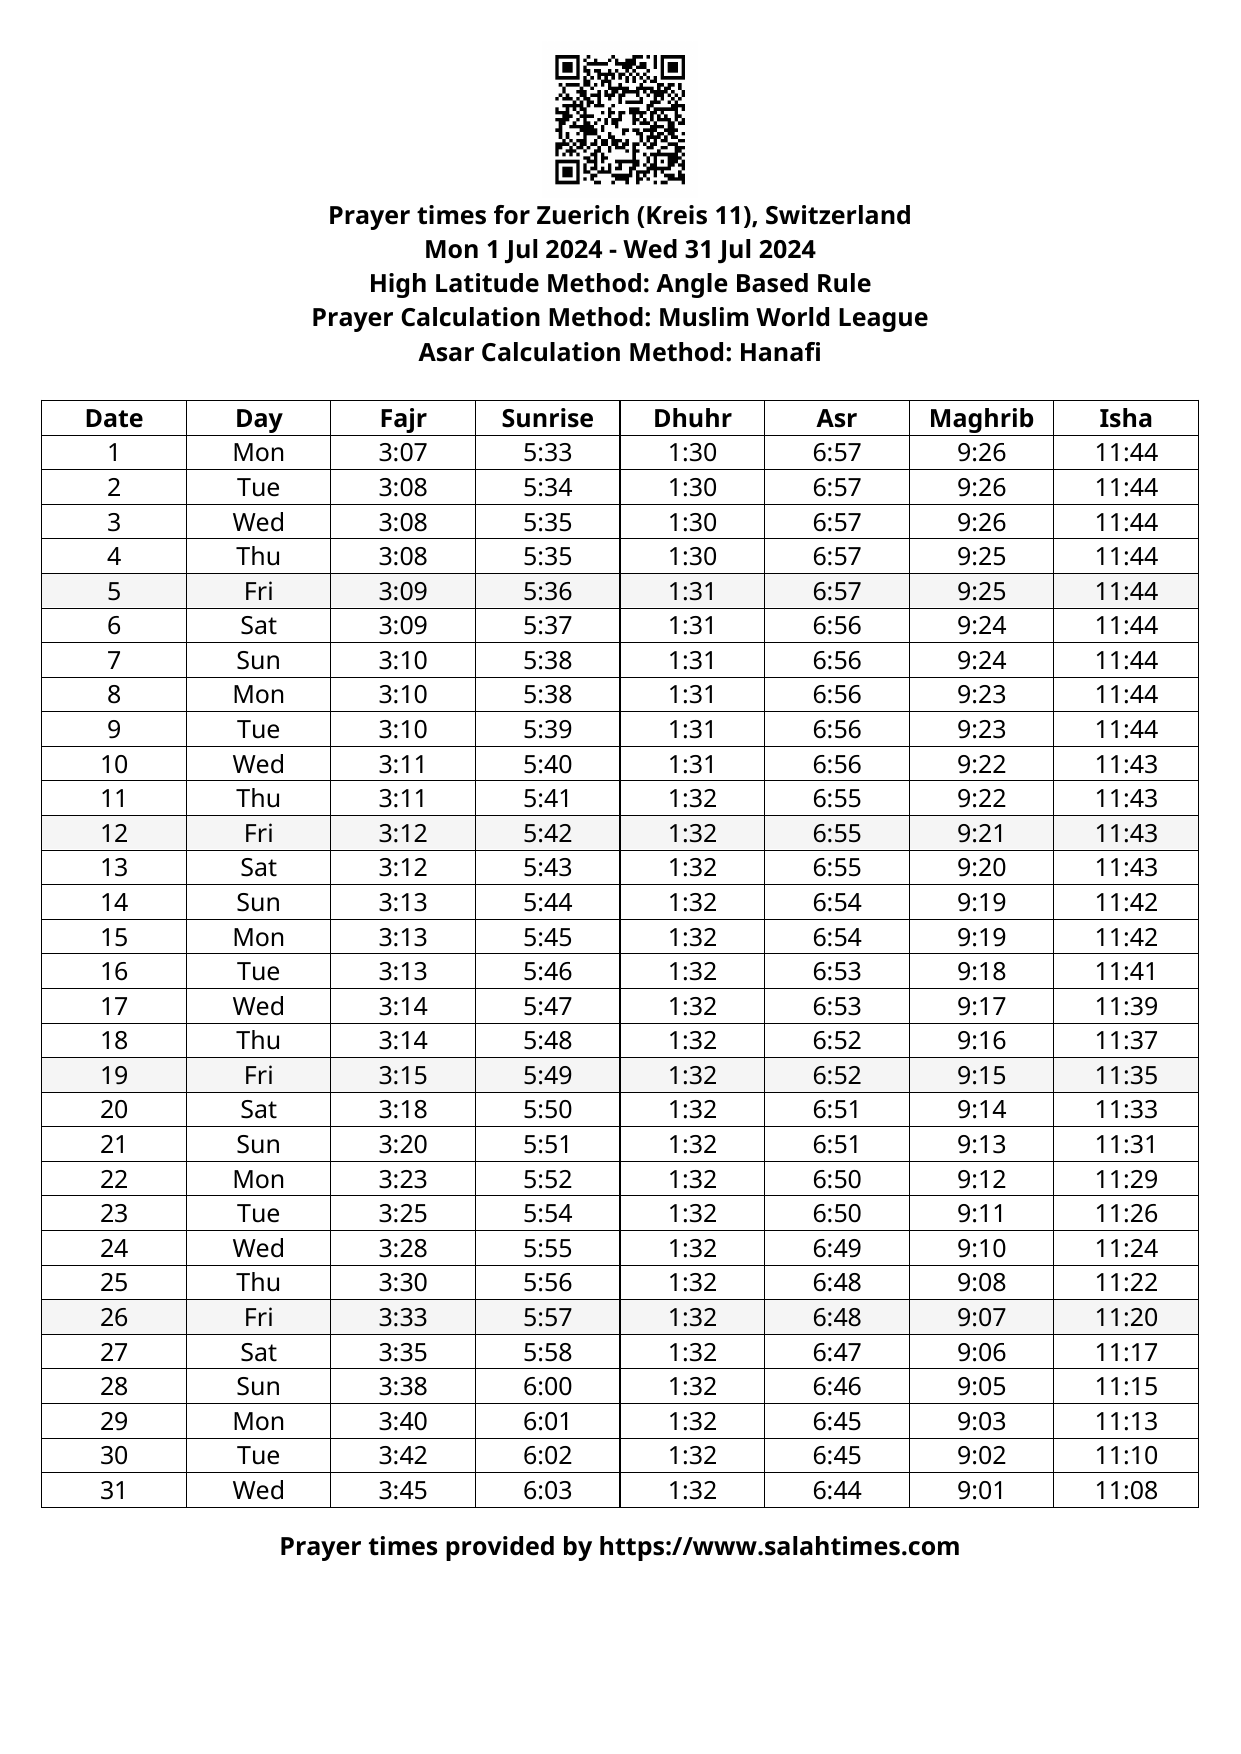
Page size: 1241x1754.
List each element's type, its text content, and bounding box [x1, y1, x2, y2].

table_cell 1:32 [621, 1369, 764, 1403]
table_cell 1:32 [621, 1127, 764, 1161]
table_cell 11:44 [1054, 436, 1198, 469]
table_cell 5:40 [476, 747, 619, 780]
table_cell 3 [42, 505, 186, 538]
table_cell 1:32 [621, 954, 764, 988]
table_cell Thu [187, 539, 330, 573]
table_cell 3:13 [331, 885, 475, 919]
table_cell 9:21 [910, 816, 1053, 849]
table_cell 5:38 [476, 678, 619, 711]
table_cell 1:32 [621, 781, 764, 815]
table_cell 11:44 [1054, 505, 1198, 538]
table_cell Mon [187, 920, 330, 953]
table_cell Wed [187, 505, 330, 538]
table_header Isha [1054, 401, 1198, 434]
table_cell 31 [42, 1473, 186, 1507]
table_cell 3:08 [331, 470, 475, 504]
table_cell 3:11 [331, 747, 475, 780]
table_cell 3:23 [331, 1162, 475, 1195]
table_cell 9:14 [910, 1093, 1053, 1126]
table_cell Wed [187, 1473, 330, 1507]
table_cell Sat [187, 1335, 330, 1368]
table_cell 11:44 [1054, 712, 1198, 746]
table_cell 5:58 [476, 1335, 619, 1368]
table_cell 20 [42, 1093, 186, 1126]
table_cell 9:23 [910, 712, 1053, 746]
table_cell 6:52 [765, 1024, 909, 1057]
table_cell 6:53 [765, 989, 909, 1022]
table_cell 11:42 [1054, 885, 1198, 919]
table_cell 11:29 [1054, 1162, 1198, 1195]
table_cell 29 [42, 1404, 186, 1437]
table_cell 5:37 [476, 609, 619, 642]
table_cell 11:31 [1054, 1127, 1198, 1161]
table_cell 1:31 [621, 643, 764, 677]
table_cell 1:32 [621, 1404, 764, 1437]
table_cell 9:11 [910, 1196, 1053, 1230]
table_cell 26 [42, 1300, 186, 1334]
table_cell 11:44 [1054, 609, 1198, 642]
table_cell 11:44 [1054, 539, 1198, 573]
table_cell 5:50 [476, 1093, 619, 1126]
table_cell 5:35 [476, 505, 619, 538]
table_cell 11:33 [1054, 1093, 1198, 1126]
table_cell 9:10 [910, 1231, 1053, 1264]
table_cell 3:12 [331, 851, 475, 884]
table_cell 28 [42, 1369, 186, 1403]
table_cell 1:32 [621, 1266, 764, 1299]
table_cell 5:54 [476, 1196, 619, 1230]
table_cell 15 [42, 920, 186, 953]
table_cell 9:24 [910, 643, 1053, 677]
table_cell 1:30 [621, 436, 764, 469]
table_cell 6:55 [765, 851, 909, 884]
table_cell 6:02 [476, 1439, 619, 1472]
table_cell Mon [187, 1404, 330, 1437]
table_cell 17 [42, 989, 186, 1022]
table_cell 5:55 [476, 1231, 619, 1264]
table_cell 5:41 [476, 781, 619, 815]
table_header Asr [765, 401, 909, 434]
table_cell 3:14 [331, 1024, 475, 1057]
table_cell 3:09 [331, 609, 475, 642]
table_cell 9:23 [910, 678, 1053, 711]
table_cell 1:32 [621, 1300, 764, 1334]
table_cell 6:46 [765, 1369, 909, 1403]
table_cell 6:57 [765, 436, 909, 469]
table_cell 6:56 [765, 609, 909, 642]
table_cell 11:08 [1054, 1473, 1198, 1507]
table_cell Sun [187, 1369, 330, 1403]
table_cell 6:57 [765, 470, 909, 504]
table_cell 3:30 [331, 1266, 475, 1299]
table_cell 6:50 [765, 1162, 909, 1195]
table_cell 11:10 [1054, 1439, 1198, 1472]
table_cell 1:32 [621, 1093, 764, 1126]
table_cell 11:37 [1054, 1024, 1198, 1057]
table_cell 9:25 [910, 574, 1053, 607]
table_cell Sun [187, 643, 330, 677]
table_cell 5:48 [476, 1024, 619, 1057]
table_cell 9:05 [910, 1369, 1053, 1403]
table_cell 22 [42, 1162, 186, 1195]
table_cell 1 [42, 436, 186, 469]
table_cell 1:30 [621, 470, 764, 504]
table_cell Wed [187, 747, 330, 780]
table_cell 3:28 [331, 1231, 475, 1264]
table_cell 5:35 [476, 539, 619, 573]
table_cell Sat [187, 1093, 330, 1126]
table_cell 6:50 [765, 1196, 909, 1230]
table_cell 13 [42, 851, 186, 884]
table_cell 3:25 [331, 1196, 475, 1230]
table_cell Sat [187, 851, 330, 884]
table_header Date [42, 401, 186, 434]
table_cell 11:43 [1054, 816, 1198, 849]
table_cell 9:20 [910, 851, 1053, 884]
table_cell 4 [42, 539, 186, 573]
table_cell Fri [187, 1058, 330, 1092]
table_cell 12 [42, 816, 186, 849]
table_cell 1:32 [621, 1473, 764, 1507]
table_cell 11:42 [1054, 920, 1198, 953]
table_cell 1:30 [621, 539, 764, 573]
table_cell 1:32 [621, 1058, 764, 1092]
table_cell 11:15 [1054, 1369, 1198, 1403]
table_cell 6:54 [765, 885, 909, 919]
table_header Sunrise [476, 401, 619, 434]
table_cell 5:33 [476, 436, 619, 469]
table_cell 11:43 [1054, 781, 1198, 815]
table_cell 5:34 [476, 470, 619, 504]
table_cell 9:24 [910, 609, 1053, 642]
table_cell 11:35 [1054, 1058, 1198, 1092]
table_cell 11:24 [1054, 1231, 1198, 1264]
table_cell 6:01 [476, 1404, 619, 1437]
table_cell 3:40 [331, 1404, 475, 1437]
table_cell 1:30 [621, 505, 764, 538]
table_cell 3:10 [331, 643, 475, 677]
table_cell Tue [187, 470, 330, 504]
table_cell Fri [187, 574, 330, 607]
table_cell Wed [187, 1231, 330, 1264]
table_cell 14 [42, 885, 186, 919]
table_cell 9:17 [910, 989, 1053, 1022]
table_cell 11:44 [1054, 643, 1198, 677]
table_cell 11 [42, 781, 186, 815]
table_cell Thu [187, 1024, 330, 1057]
table_cell 1:31 [621, 678, 764, 711]
table_cell 9:08 [910, 1266, 1053, 1299]
table_cell 9:07 [910, 1300, 1053, 1334]
table_cell 3:14 [331, 989, 475, 1022]
table_cell 1:32 [621, 1335, 764, 1368]
table_cell 24 [42, 1231, 186, 1264]
table_cell 9:26 [910, 470, 1053, 504]
table_cell 6:51 [765, 1127, 909, 1161]
table_cell 5:51 [476, 1127, 619, 1161]
table_cell 6:51 [765, 1093, 909, 1126]
table_cell 1:32 [621, 1439, 764, 1472]
table_cell 9:01 [910, 1473, 1053, 1507]
table_cell 5 [42, 574, 186, 607]
table_cell Sat [187, 609, 330, 642]
table_cell 6:56 [765, 747, 909, 780]
table_cell 1:32 [621, 1024, 764, 1057]
table_cell Mon [187, 436, 330, 469]
table_cell 2 [42, 470, 186, 504]
table_cell 7 [42, 643, 186, 677]
table_cell 6:54 [765, 920, 909, 953]
table_cell 3:33 [331, 1300, 475, 1334]
table_cell Tue [187, 712, 330, 746]
table_cell 6:55 [765, 781, 909, 815]
table_cell 5:56 [476, 1266, 619, 1299]
table_cell 19 [42, 1058, 186, 1092]
table_cell 1:31 [621, 609, 764, 642]
table_cell 3:09 [331, 574, 475, 607]
table_cell 9:19 [910, 885, 1053, 919]
table_cell 11:44 [1054, 470, 1198, 504]
table_cell 10 [42, 747, 186, 780]
table_cell 6:56 [765, 678, 909, 711]
table_cell Thu [187, 1266, 330, 1299]
table_cell 6:47 [765, 1335, 909, 1368]
table_cell 5:49 [476, 1058, 619, 1092]
text Asar Calculation Method: Hanafi [42, 334, 1198, 368]
table_cell 5:42 [476, 816, 619, 849]
table_cell 3:11 [331, 781, 475, 815]
table_cell 1:32 [621, 989, 764, 1022]
table_header Dhuhr [621, 401, 764, 434]
table_cell 9:26 [910, 436, 1053, 469]
table_cell Mon [187, 1162, 330, 1195]
table_cell 6:57 [765, 574, 909, 607]
table_cell 3:10 [331, 678, 475, 711]
table_cell 30 [42, 1439, 186, 1472]
table_cell 6:52 [765, 1058, 909, 1092]
table_cell Tue [187, 954, 330, 988]
table_cell 3:13 [331, 954, 475, 988]
table_cell 6:48 [765, 1300, 909, 1334]
table_cell Fri [187, 816, 330, 849]
table_cell 1:32 [621, 1162, 764, 1195]
table_header Fajr [331, 401, 475, 434]
table_cell 21 [42, 1127, 186, 1161]
table_cell 3:42 [331, 1439, 475, 1472]
table_cell Wed [187, 989, 330, 1022]
table_cell 1:32 [621, 1196, 764, 1230]
text Mon 1 Jul 2024 - Wed 31 Jul 2024 [42, 232, 1198, 266]
table_cell 3:07 [331, 436, 475, 469]
table_cell 11:43 [1054, 747, 1198, 780]
table_cell 1:31 [621, 747, 764, 780]
table_cell 11:26 [1054, 1196, 1198, 1230]
table_cell 1:32 [621, 920, 764, 953]
table_cell 23 [42, 1196, 186, 1230]
table_cell 9:18 [910, 954, 1053, 988]
table_cell 3:13 [331, 920, 475, 953]
table_cell 6:45 [765, 1439, 909, 1472]
table_cell 9:22 [910, 781, 1053, 815]
table_cell 9:15 [910, 1058, 1053, 1092]
table_cell 5:39 [476, 712, 619, 746]
table_cell 5:46 [476, 954, 619, 988]
table_cell 6 [42, 609, 186, 642]
table_cell 11:41 [1054, 954, 1198, 988]
table_cell 5:38 [476, 643, 619, 677]
table_cell 1:31 [621, 712, 764, 746]
table_cell 8 [42, 678, 186, 711]
table_cell 9:03 [910, 1404, 1053, 1437]
table_cell 3:45 [331, 1473, 475, 1507]
table_header Maghrib [910, 401, 1053, 434]
table_cell 6:56 [765, 643, 909, 677]
table_cell 11:44 [1054, 678, 1198, 711]
text Prayer times provided by https://www.salahtimes.com [42, 1528, 1198, 1563]
table_cell 9:22 [910, 747, 1053, 780]
table_cell 6:55 [765, 816, 909, 849]
table_cell 3:08 [331, 539, 475, 573]
text Prayer Calculation Method: Muslim World League [42, 300, 1198, 334]
table_cell 3:12 [331, 816, 475, 849]
table_cell 11:39 [1054, 989, 1198, 1022]
table_cell 3:20 [331, 1127, 475, 1161]
table_cell 5:57 [476, 1300, 619, 1334]
table_cell 6:49 [765, 1231, 909, 1264]
table_cell Sun [187, 1127, 330, 1161]
table_cell 11:44 [1054, 574, 1198, 607]
table_cell 18 [42, 1024, 186, 1057]
table_cell 1:32 [621, 816, 764, 849]
table_cell Sun [187, 885, 330, 919]
table_cell 9:13 [910, 1127, 1053, 1161]
table_cell 5:45 [476, 920, 619, 953]
table_cell 9:26 [910, 505, 1053, 538]
table_cell 11:20 [1054, 1300, 1198, 1334]
table_cell 6:45 [765, 1404, 909, 1437]
table_cell Tue [187, 1196, 330, 1230]
table_cell 9:25 [910, 539, 1053, 573]
table_cell Tue [187, 1439, 330, 1472]
table_cell Mon [187, 678, 330, 711]
table_cell 1:32 [621, 1231, 764, 1264]
text Prayer times for Zuerich (Kreis 11), Switzerland [42, 198, 1198, 232]
table_cell 9:12 [910, 1162, 1053, 1195]
table_cell 9 [42, 712, 186, 746]
table_cell 5:52 [476, 1162, 619, 1195]
table_cell 5:43 [476, 851, 619, 884]
table_cell 5:44 [476, 885, 619, 919]
table_header Day [187, 401, 330, 434]
table_cell 16 [42, 954, 186, 988]
table_cell 3:15 [331, 1058, 475, 1092]
text High Latitude Method: Angle Based Rule [42, 266, 1198, 300]
table_cell 5:47 [476, 989, 619, 1022]
table_cell 9:06 [910, 1335, 1053, 1368]
table_cell 6:57 [765, 505, 909, 538]
table_cell 9:19 [910, 920, 1053, 953]
table_cell Thu [187, 781, 330, 815]
table_cell 6:48 [765, 1266, 909, 1299]
table_cell 1:32 [621, 885, 764, 919]
table_cell 6:00 [476, 1369, 619, 1403]
table_cell 5:36 [476, 574, 619, 607]
table_cell 3:18 [331, 1093, 475, 1126]
table_cell 3:10 [331, 712, 475, 746]
table_cell 6:03 [476, 1473, 619, 1507]
table_cell Fri [187, 1300, 330, 1334]
table_cell 11:22 [1054, 1266, 1198, 1299]
table_cell 27 [42, 1335, 186, 1368]
table_cell 11:17 [1054, 1335, 1198, 1368]
table_cell 1:31 [621, 574, 764, 607]
table_cell 6:44 [765, 1473, 909, 1507]
table_cell 6:56 [765, 712, 909, 746]
table_cell 6:53 [765, 954, 909, 988]
picture [542, 41, 699, 198]
table_cell 3:38 [331, 1369, 475, 1403]
table_cell 9:02 [910, 1439, 1053, 1472]
table_cell 1:32 [621, 851, 764, 884]
table_cell 3:35 [331, 1335, 475, 1368]
table_cell 25 [42, 1266, 186, 1299]
table_cell 9:16 [910, 1024, 1053, 1057]
table_cell 3:08 [331, 505, 475, 538]
table_cell 6:57 [765, 539, 909, 573]
table_cell 11:13 [1054, 1404, 1198, 1437]
table_cell 11:43 [1054, 851, 1198, 884]
